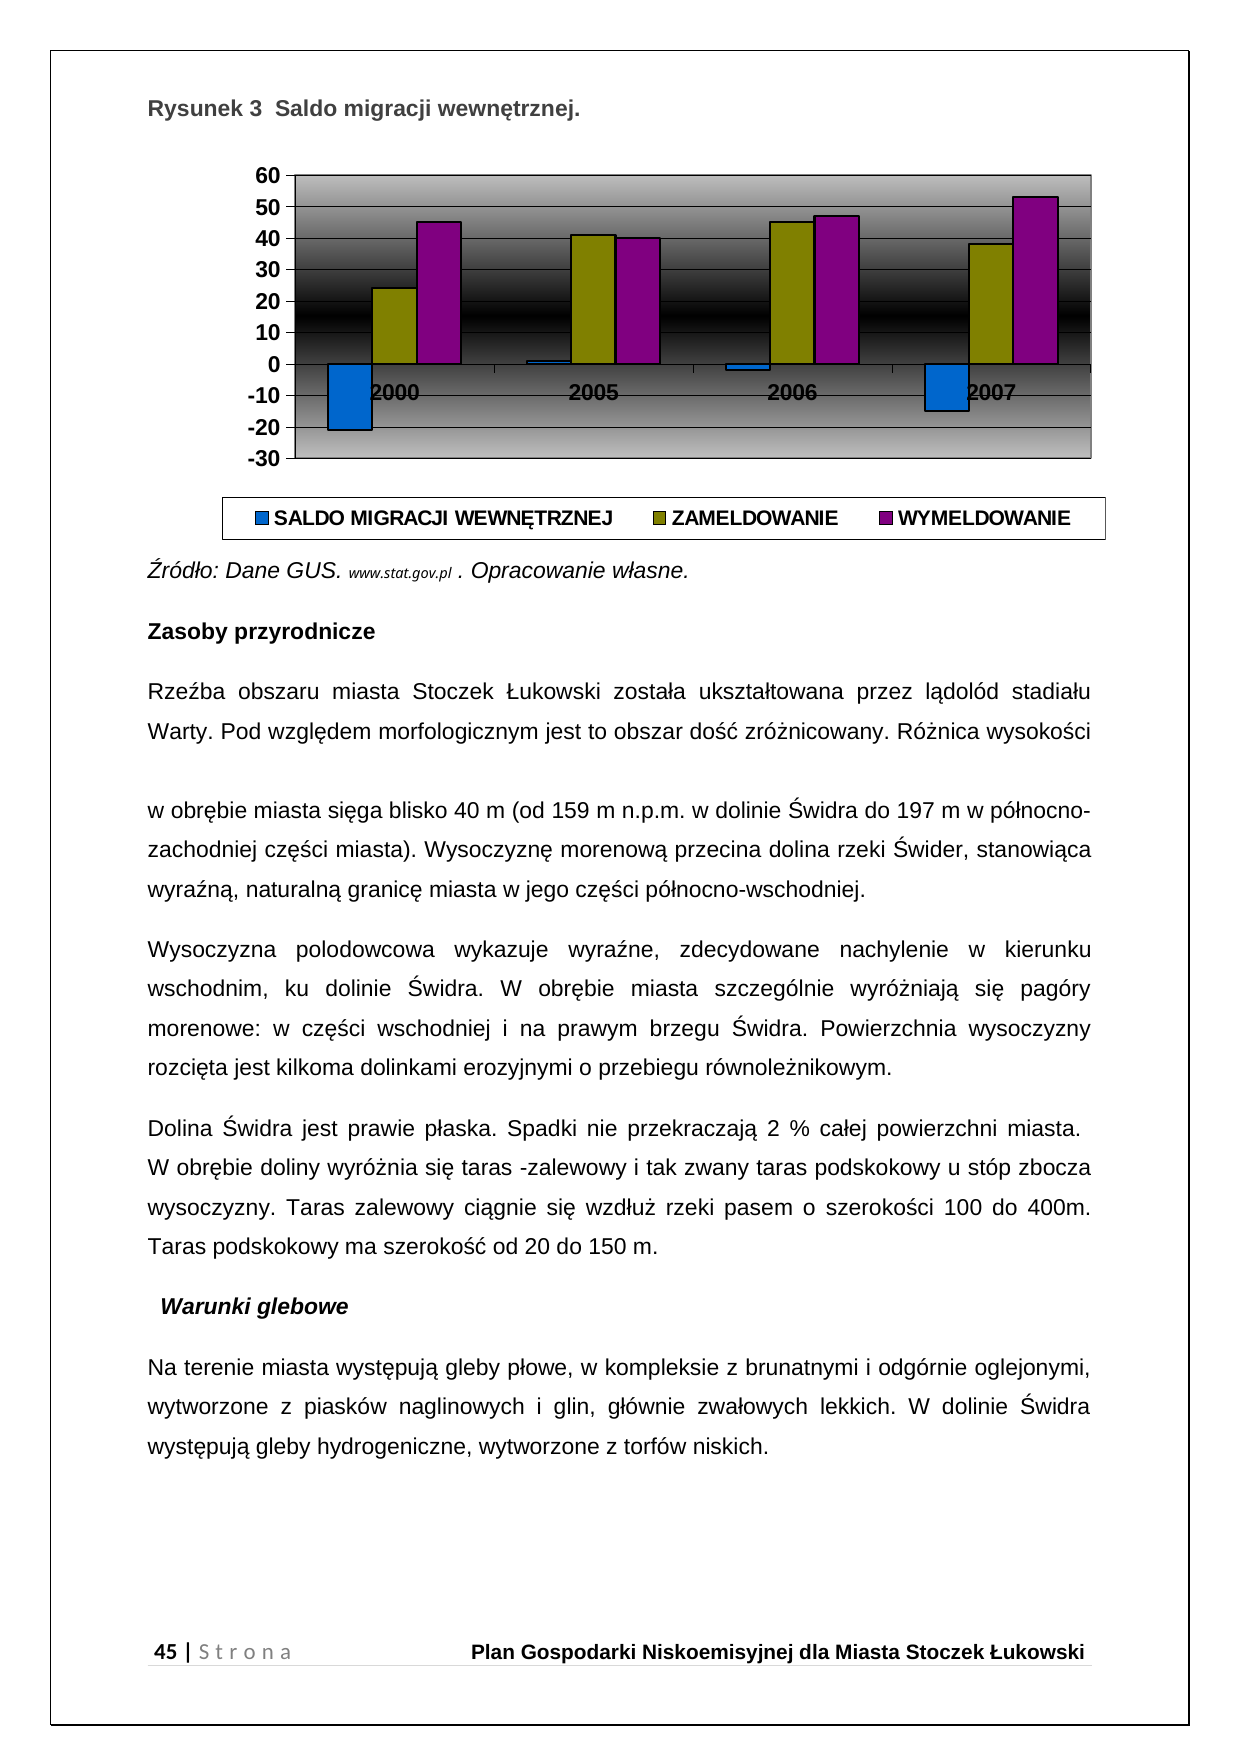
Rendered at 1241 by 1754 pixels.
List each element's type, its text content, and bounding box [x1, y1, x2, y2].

text Zasoby przyrodnicze [147, 618, 1092, 644]
text Dolina Świdra jest prawie płaska. Spadki nie przekraczają 2 % całej powierzchni miasta. W obrębie doliny wyróżnia się taras -zalewowy i tak zwany taras podskokowy u stóp zbocza wysoczyzny. Taras zalewowy ciągnie się wzdłuż rzeki pasem o szerokości 100 do 400m. Taras podskokowy ma szerokość od 20 do . [147, 1114, 1092, 1259]
text Na terenie miasta występują gleby płowe, w kompleksie z brunatnymi i odgórnie oglejonymi, wytworzone z piasków naglinowych i glin, głównie zwałowych lekkich. W dolinie Świdra występują gleby hydrogeniczne, wytworzone z torfów niskich. [147, 1354, 1092, 1459]
text Wysoczyzna polodowcowa wykazuje wyraźne, zdecydowane nachylenie w kierunku wschodnim, ku dolinie Świdra. W obrębie miasta szczególnie wyróżniają się pagóry morenowe: w części wschodniej i na prawym brzegu Świdra. Powierzchnia wysoczyzny rozcięta jest kilkoma dolinkami erozyjnymi o przebiegu równoleżnikowym. [147, 936, 1092, 1081]
text Warunki glebowe [147, 1293, 1092, 1320]
text Rzeźba obszaru miasta Stoczek Łukowski została ukształtowana przez lądolód stadiału Warty. Pod względem morfologicznym jest to obszar dość zróżnicowany. Różnica wysokości w obrębie miasta sięga blisko (od n.p.m. w dolinie Świdra do w północno-zachodniej części miasta). Wysoczyznę morenową przecina dolina rzeki Świder, stanowiąca wyraźną, naturalną granicę miasta w jego części północno-wschodniej. [147, 678, 1092, 902]
text Źródło: Dane GUS. www.stat.gov.pl . Opracowanie własne. [147, 134, 1092, 584]
